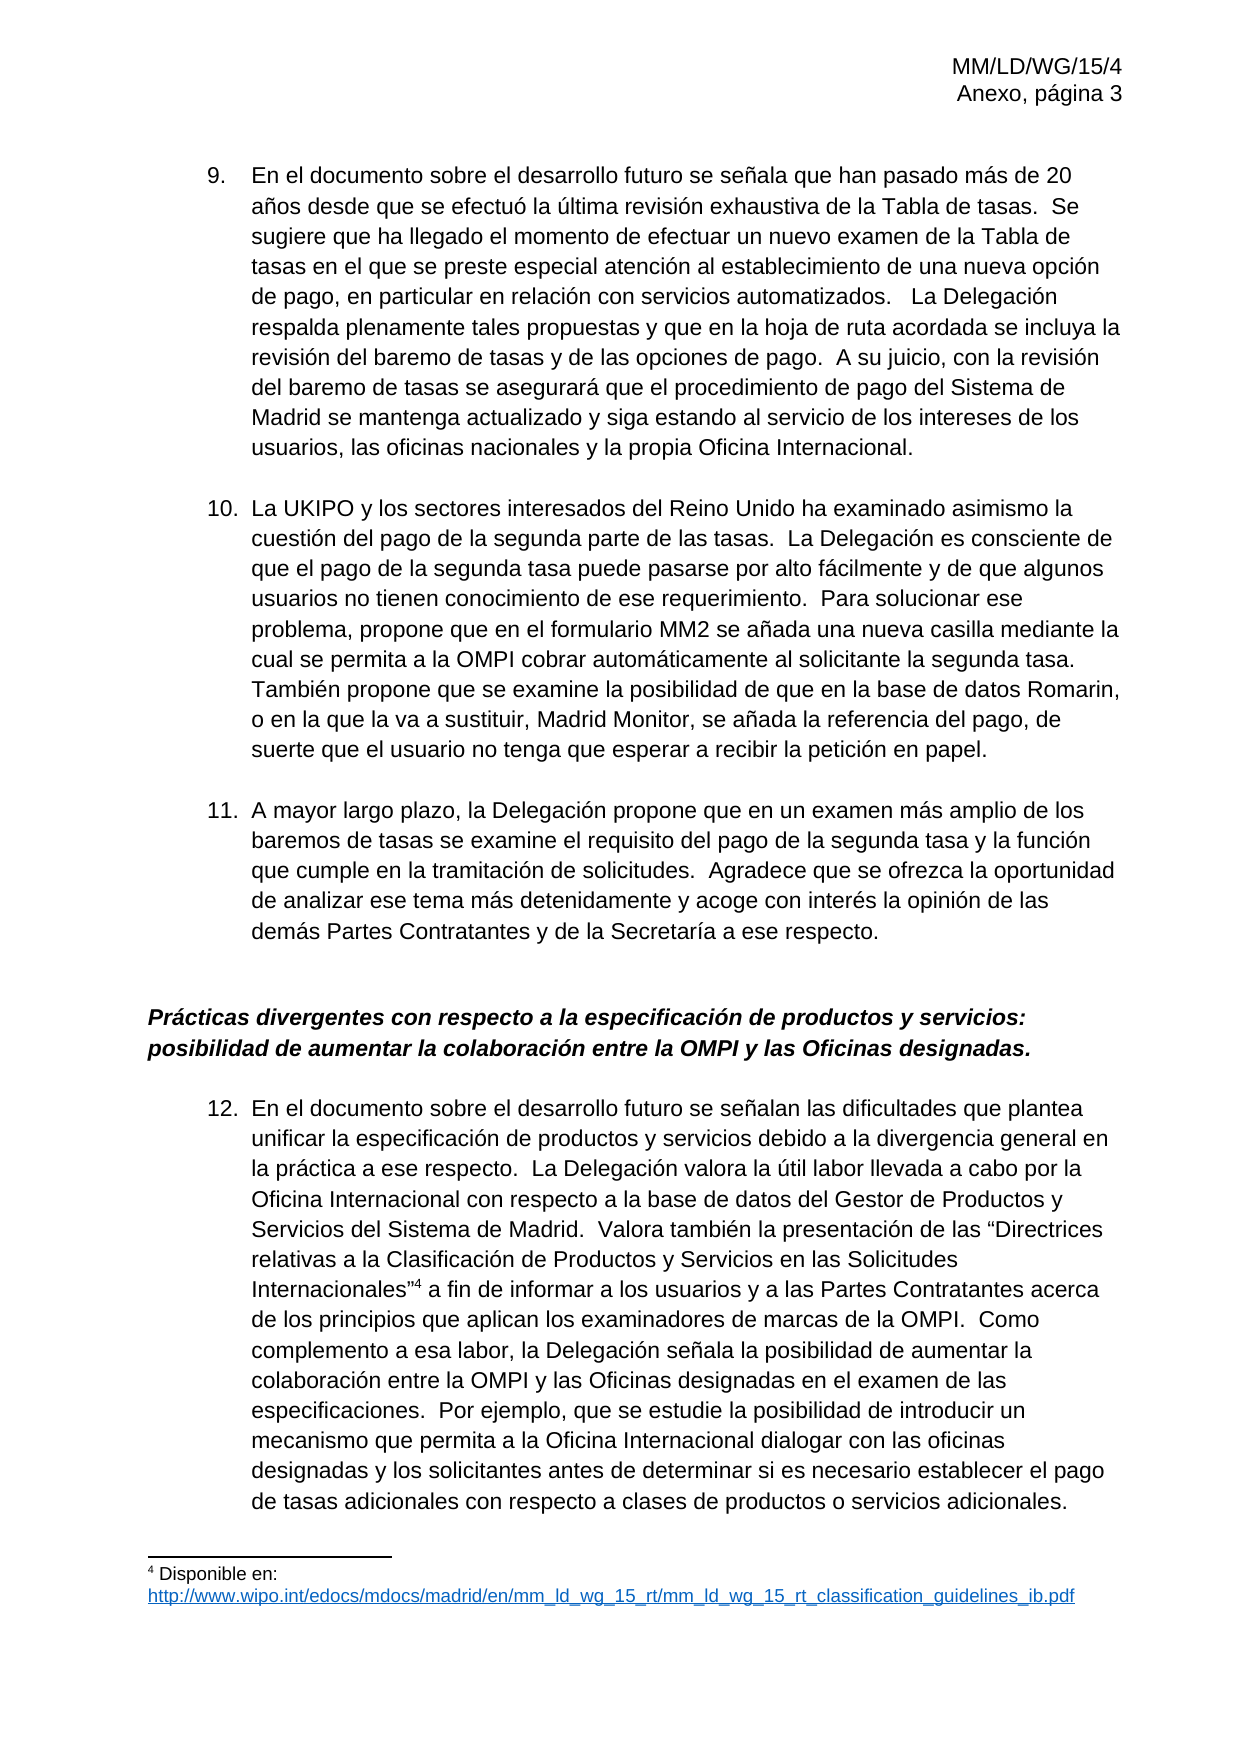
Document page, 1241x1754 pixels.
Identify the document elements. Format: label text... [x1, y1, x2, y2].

text Prácticas divergentes con respecto a la especificación de productos y servicios: posibilidad de aumentar la colaboración entre la OMPI y las Oficinas designadas. [148, 1004, 1122, 1061]
list A mayor largo plazo, la Delegación propone que en un examen más amplio de los baremos de tasas se examine el requisito del pago de la segunda tasa y la función que cumple en la tramitación de solicitudes. Agradece que se ofrezca la oportunidad de analizar ese tema más detenidamente y acoge con interés la opinión de las demás Partes Contratantes y de la Secretaría a ese respecto. [207, 797, 1122, 944]
list La UKIPO y los sectores interesados del Reino Unido ha examinado asimismo la cuestión del pago de la segunda parte de las tasas. La Delegación es consciente de que el pago de la segunda tasa puede pasarse por alto fácilmente y de que algunos usuarios no tienen conocimiento de ese requerimiento. Para solucionar ese problema, propone que en el formulario MM2 se añada una nueva casilla mediante la cual se permita a la OMPI cobrar automáticamente al solicitante la segunda tasa. También propone que se examine la posibilidad de que en la base de datos Romarin, o en la que la va a sustituir, Madrid Monitor, se añada la referencia del pago, de suerte que el usuario no tenga que esperar a recibir la petición en papel. [207, 495, 1122, 763]
list En el documento sobre el desarrollo futuro se señalan las dificultades que plantea unificar la especificación de productos y servicios debido a la divergencia general en la práctica a ese respecto. La Delegación valora la útil labor llevada a cabo por la Oficina Internacional con respecto a la base de datos del Gestor de Productos y Servicios del Sistema de Madrid. Valora también la presentación de las “Directrices relativas a la Clasificación de Productos y Servicios en las Solicitudes Internacionales” a fin de informar a los usuarios y a las Partes Contratantes acerca de los principios que aplican los examinadores de marcas de la OMPI. Como complemento a esa labor, la Delegación señala la posibilidad de aumentar la colaboración entre la OMPI y las Oficinas designadas en el examen de las especificaciones. Por ejemplo, que se estudie la posibilidad de introducir un mecanismo que permita a la Oficina Internacional dialogar con las oficinas designadas y los solicitantes antes de determinar si es necesario establecer el pago de tasas adicionales con respecto a clases de productos o servicios adicionales. [207, 1095, 1122, 1514]
list En el documento sobre el desarrollo futuro se señala que han pasado más de 20 años desde que se efectuó la última revisión exhaustiva de la Tabla de tasas. Se sugiere que ha llegado el momento de efectuar un nuevo examen de la Tabla de tasas en el que se preste especial atención al establecimiento de una nueva opción de pago, en particular en relación con servicios automatizados. La Delegación respalda plenamente tales propuestas y que en la hoja de ruta acordada se incluya la revisión del baremo de tasas y de las opciones de pago. A su juicio, con la revisión del baremo de tasas se asegurará que el procedimiento de pago del Sistema de Madrid se mantenga actualizado y siga estando al servicio de los intereses de los usuarios, las oficinas nacionales y la propia Oficina Internacional. [207, 162, 1122, 461]
